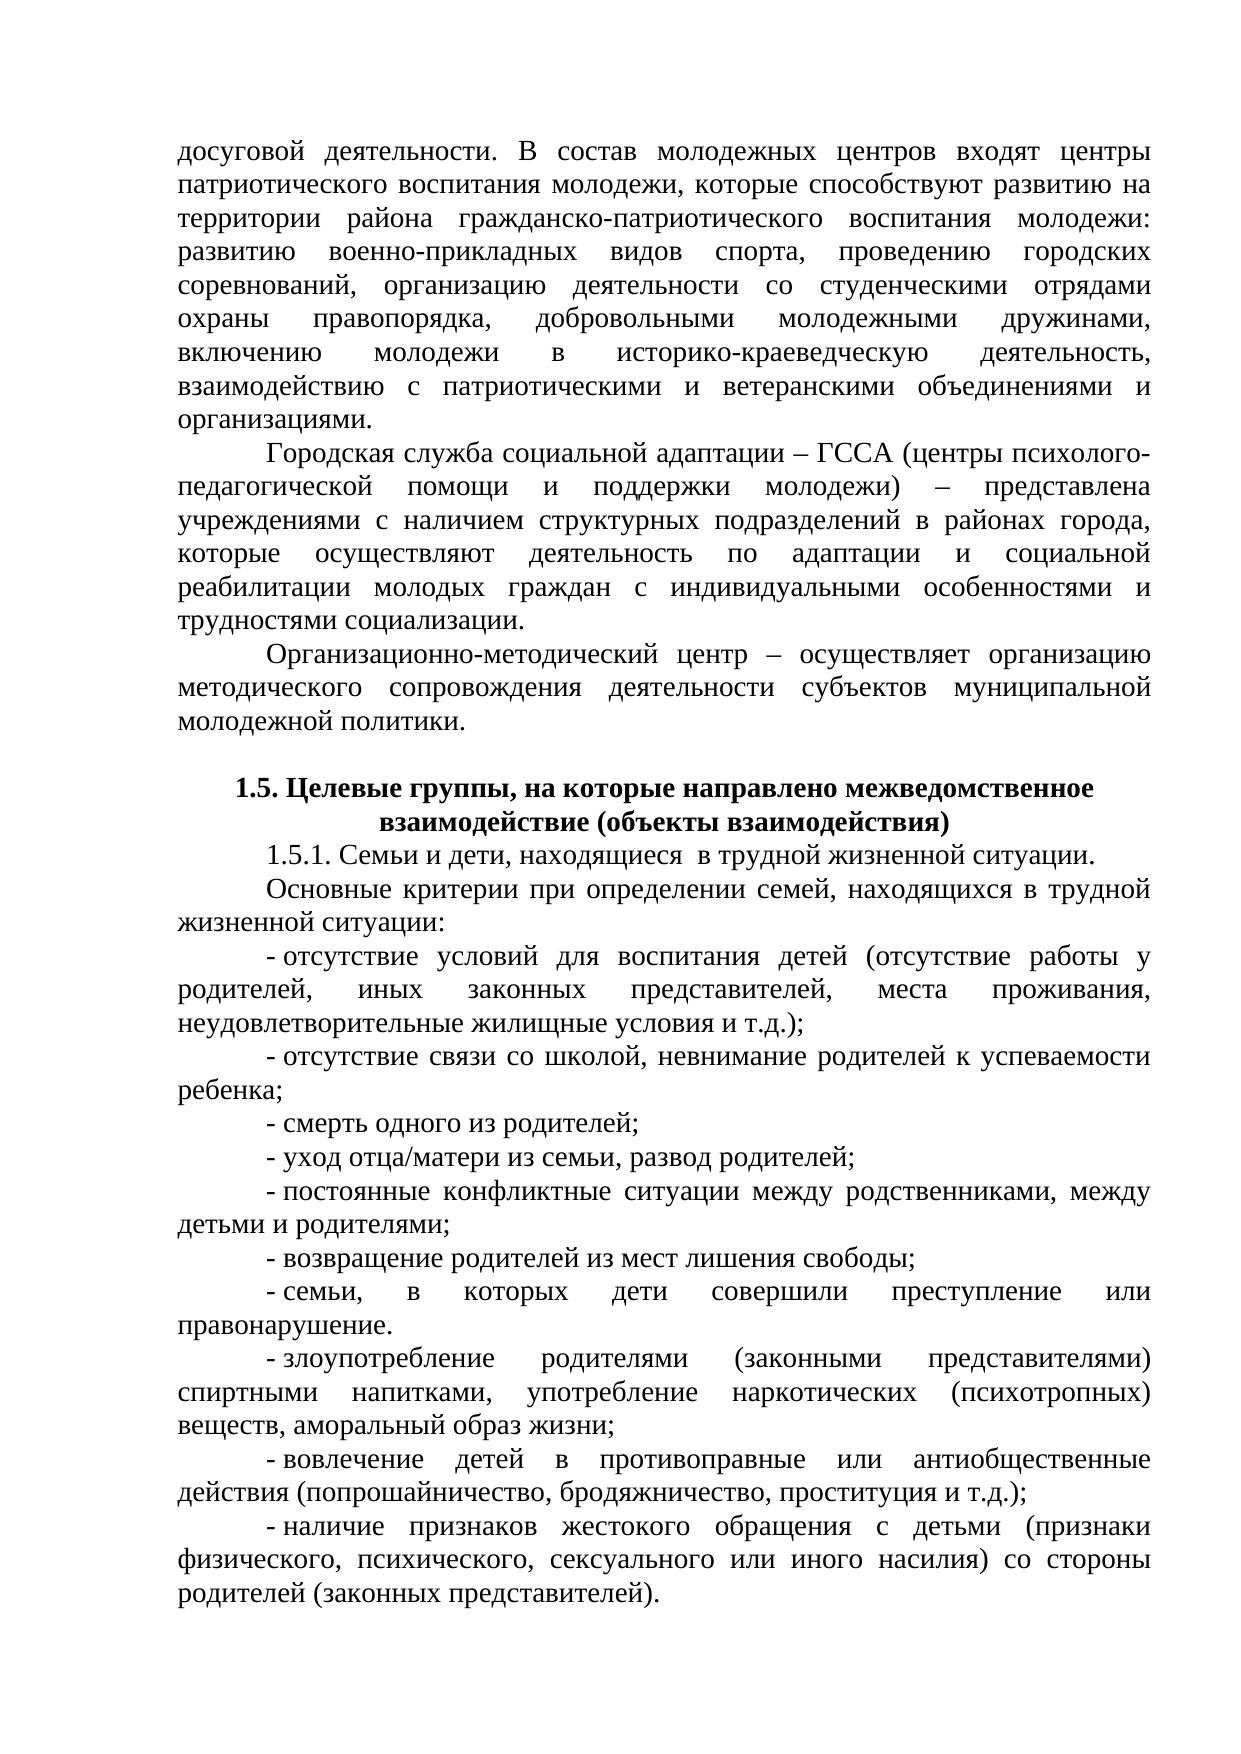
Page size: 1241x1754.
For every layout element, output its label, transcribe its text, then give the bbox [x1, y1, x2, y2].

text Городская служба социальной адаптации – ГССА (центры психолого-педагогической помощи и поддержки молодежи) – представлена учреждениями с наличием структурных подразделений в районах города, которые осуществляют деятельность по адаптации и социальной реабилитации молодых граждан с индивидуальными особенностями и трудностями социализации. [177, 435, 1152, 636]
text - наличие признаков жестокого обращения с детьми (признаки физического, психического, сексуального или иного насилия) со стороны родителей (законных представителей). [177, 1508, 1152, 1609]
text - отсутствие условий для воспитания детей (отсутствие работы у родителей, иных законных представителей, места проживания, неудовлетворительные жилищные условия и т.д.); [177, 938, 1152, 1038]
text - постоянные конфликтные ситуации между родственниками, между детьми и родителями; [177, 1173, 1152, 1240]
text - смерть одного из родителей; [177, 1106, 1152, 1139]
text - вовлечение детей в противоправные или антиобщественные действия (попрошайничество, бродяжничество, проституция и т.д.); [177, 1441, 1152, 1508]
text Организационно-методический центр – осуществляет организацию методического сопровождения деятельности субъектов муниципальной молодежной политики. [177, 636, 1152, 737]
text - семьи, в которых дети совершили преступление или правонарушение. [177, 1273, 1152, 1340]
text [177, 133, 1152, 435]
text 1.5.1. Семьи и дети, находящиеся в трудной жизненной ситуации. [177, 837, 1152, 871]
text 1.5. Целевые группы, на которые направлено межведомственное взаимодействие (объекты взаимодействия) [177, 770, 1152, 837]
text - уход отца/матери из семьи, развод родителей; [177, 1139, 1152, 1173]
text Основные критерии при определении семей, находящихся в трудной жизненной ситуации: [177, 871, 1152, 938]
text - отсутствие связи со школой, невнимание родителей к успеваемости ребенка; [177, 1038, 1152, 1106]
text - возвращение родителей из мест лишения свободы; [177, 1240, 1152, 1273]
text - злоупотребление родителями (законными представителями) спиртными напитками, употребление наркотических (психотропных) веществ, аморальный образ жизни; [177, 1340, 1152, 1441]
